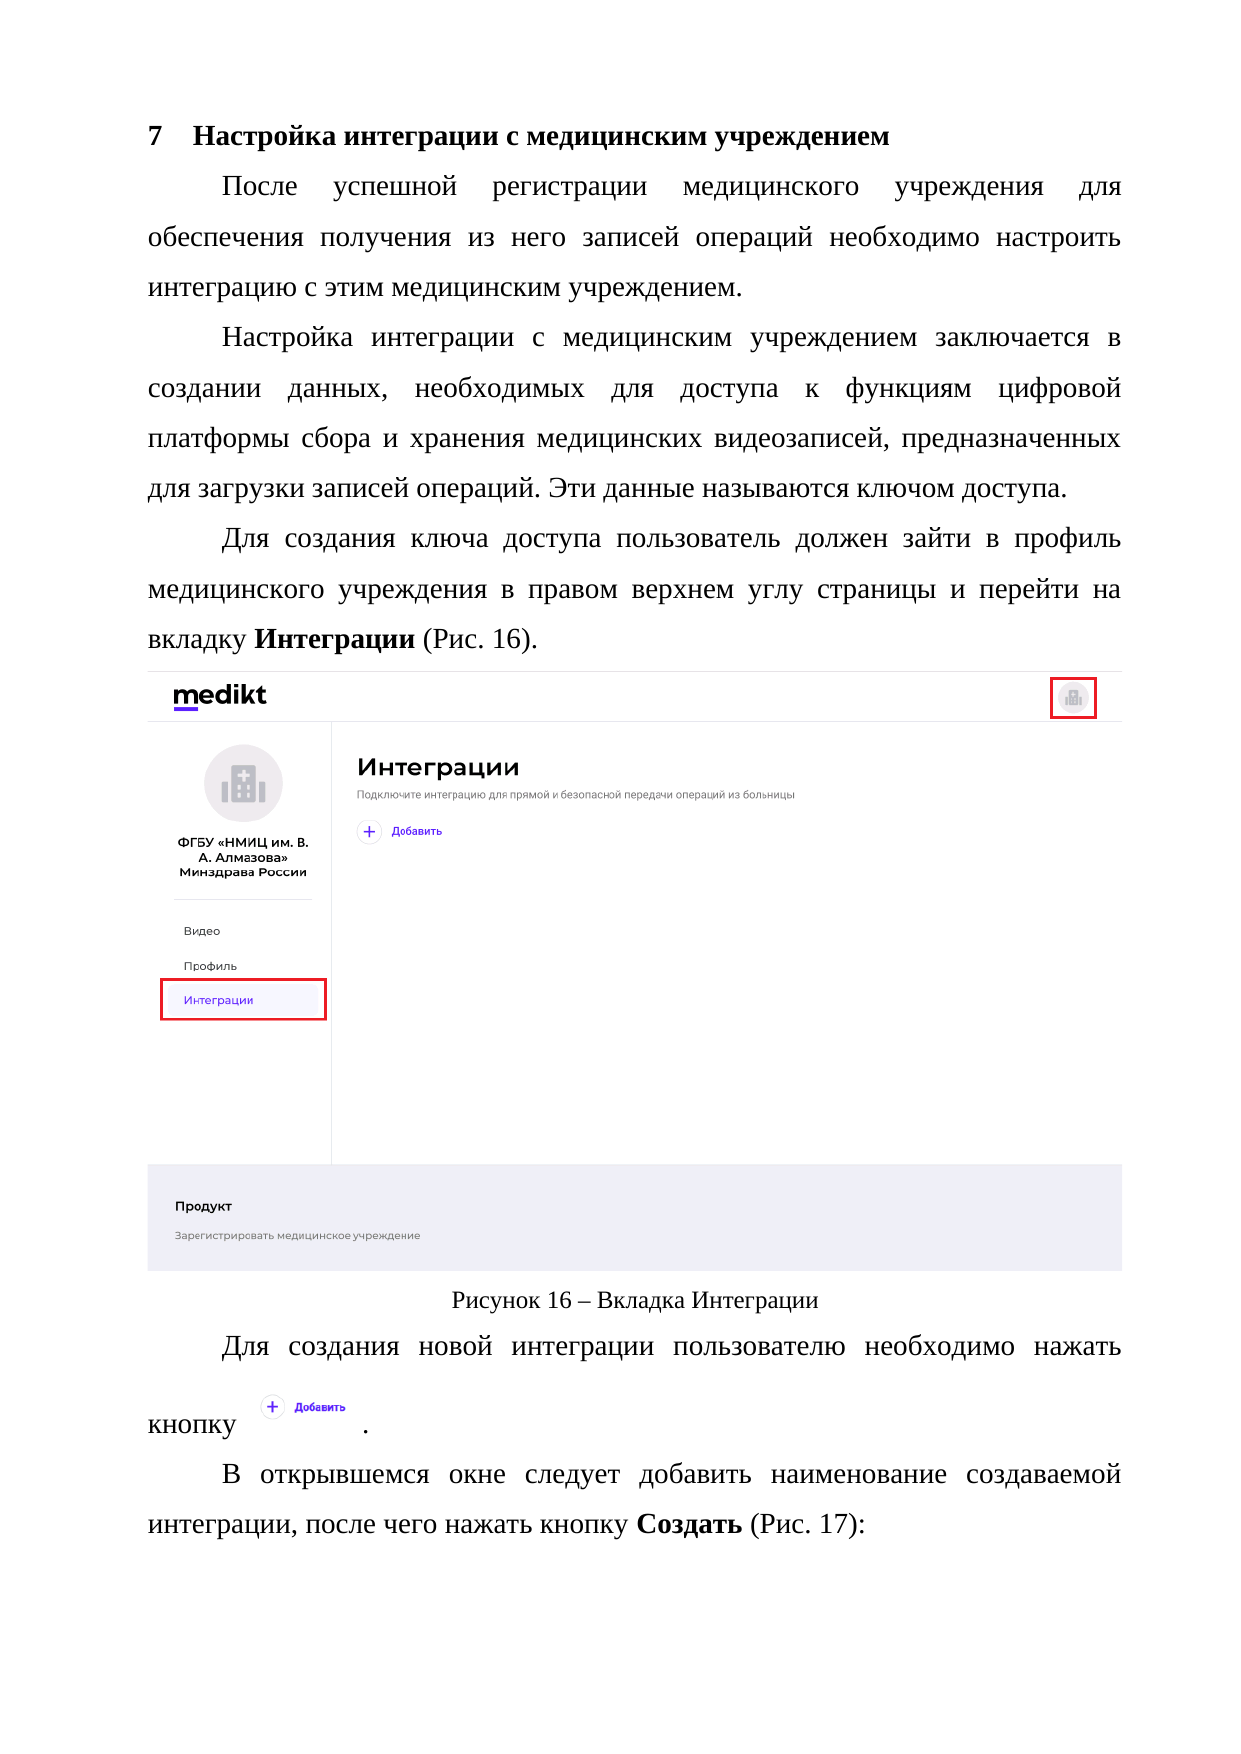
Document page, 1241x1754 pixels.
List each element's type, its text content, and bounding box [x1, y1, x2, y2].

text Настройка интеграции с медицинским учреждением заключается в создании данных, необходимых для доступа к функциям цифровой платформы сбора и хранения медицинских видеозаписей, предназначенных для загрузки записей операций. Эти данные называются ключом доступа. [148, 319, 1122, 504]
text Для создания новой интеграции пользователю необходимо нажать кнопку . [148, 1328, 1122, 1439]
picture [147, 671, 1123, 1271]
text После успешной регистрации медицинского учреждения для обеспечения получения из него записей операций необходимо настроить интеграцию с этим медицинским учреждением. [148, 168, 1122, 303]
text Рисунок 16 – Вкладка Интеграции [148, 1285, 1122, 1314]
text В открывшемся окне следует добавить наименование создаваемой интеграции, после чего нажать кнопку Создать (Рис. 17): [148, 1456, 1122, 1540]
text Для создания ключа доступа пользователь должен зайти в профиль медицинского учреждения в правом верхнем углу страницы и перейти на вкладку Интеграции (Рис. 16). [148, 521, 1122, 655]
subtitle Настройка интеграции с медицинским учреждением [148, 118, 1116, 152]
picture [243, 1378, 362, 1433]
